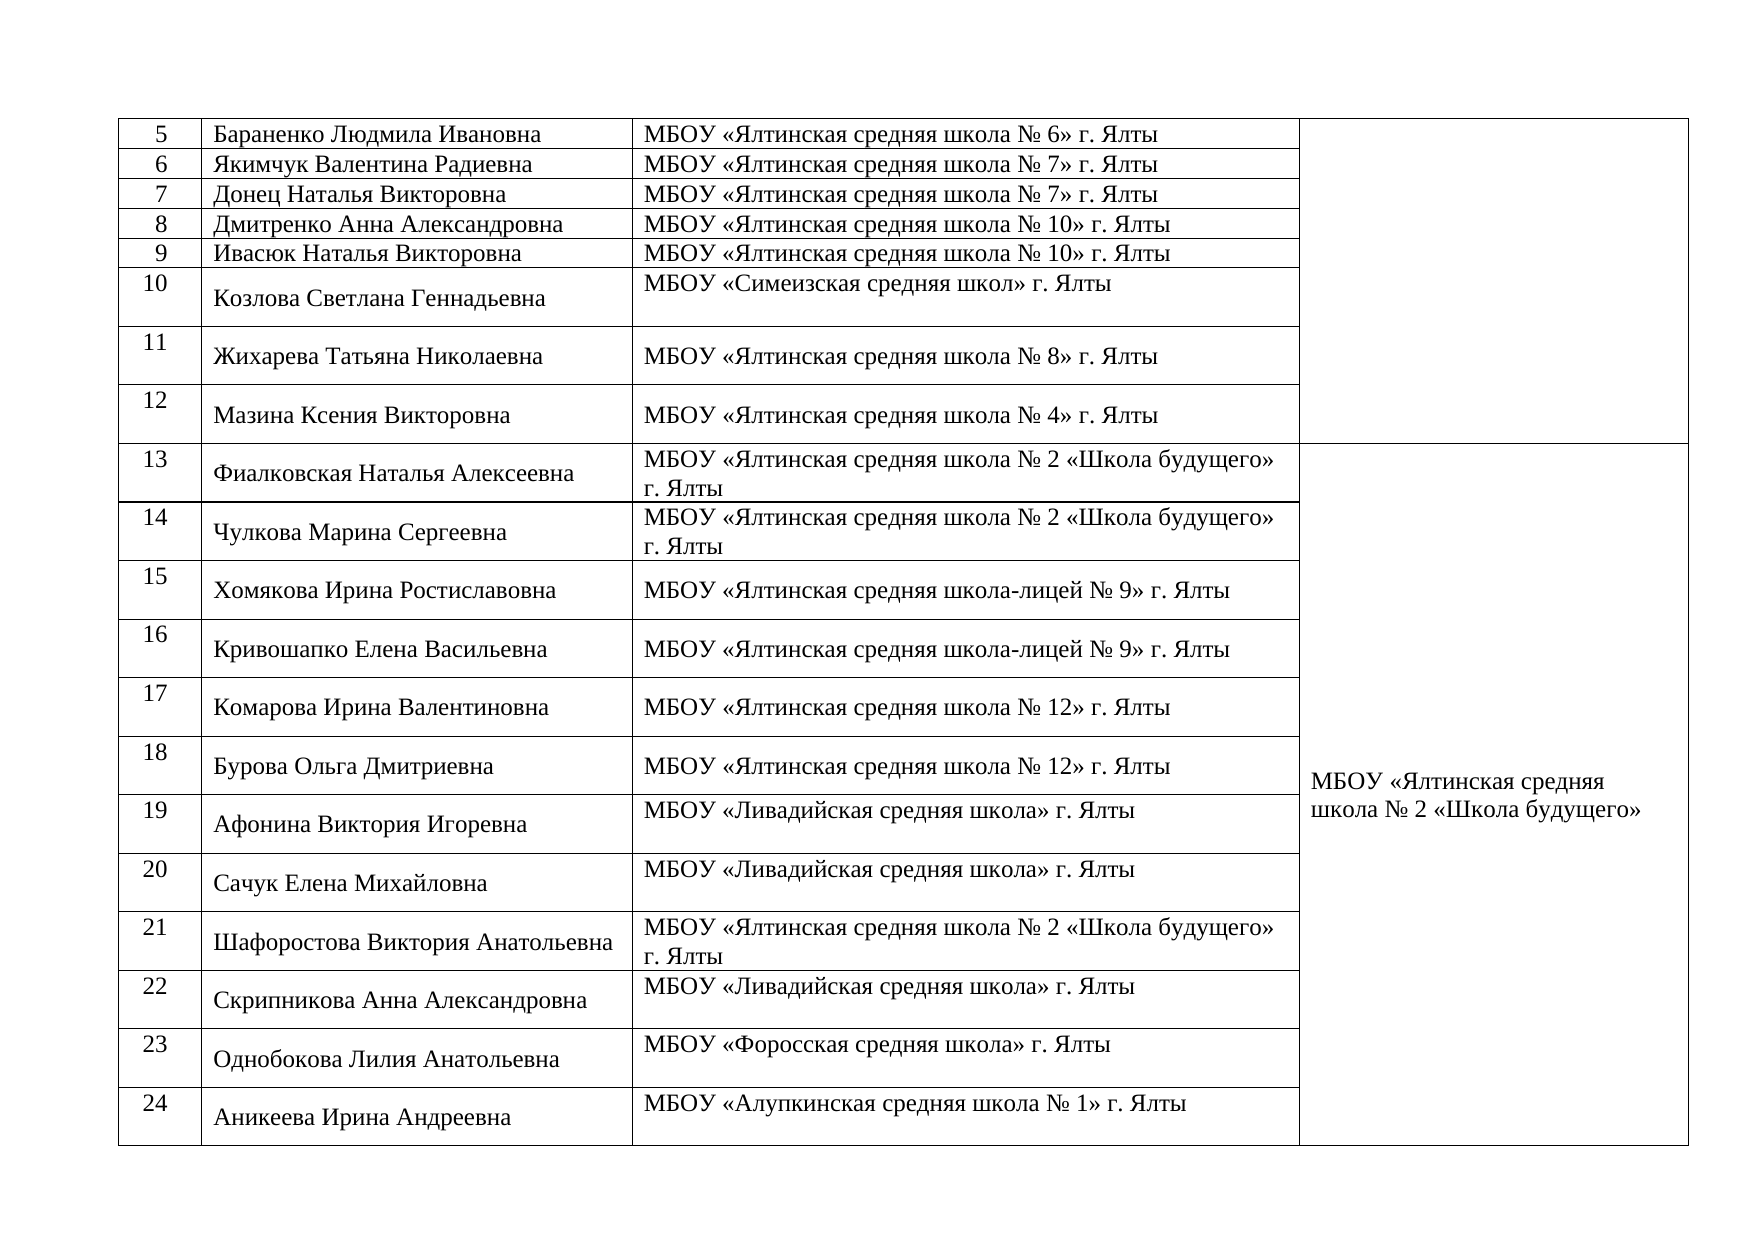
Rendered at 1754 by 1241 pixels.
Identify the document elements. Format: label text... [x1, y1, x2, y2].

table_cell МБОУ «Ялтинская средняя школа-лицей № 9» г. Ялты [633, 620, 1299, 677]
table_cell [633, 119, 1299, 148]
table_cell МБОУ «Симеизская средняя школ» г. Ялты [633, 268, 1299, 326]
table_cell Донец Наталья Викторовна [202, 179, 632, 208]
table_cell Якимчук Валентина Радиевна [202, 149, 632, 178]
table_cell [119, 119, 201, 148]
table_cell Дмитренко Анна Александровна [202, 209, 632, 237]
table_cell МБОУ «Ялтинская средняя школа № 2 «Школа будущего» г. Ялты [633, 444, 1299, 501]
table_cell МБОУ «Ялтинская средняя школа № 8» г. Ялты [633, 327, 1299, 384]
table_cell Сачук Елена Михайловна [202, 854, 632, 911]
table_cell [119, 268, 201, 326]
table_cell [119, 1088, 201, 1145]
table_cell [119, 795, 201, 853]
table_cell [119, 209, 201, 237]
table_cell [119, 620, 201, 677]
table_cell МБОУ «Ялтинская средняя школа № 12» г. Ялты [633, 737, 1299, 794]
table_cell МБОУ «Ялтинская средняя школа № 2 «Школа будущего» г. Ялты [633, 912, 1299, 970]
table_cell Комарова Ирина Валентиновна [202, 678, 632, 736]
table_cell Аникеева Ирина Андреевна [202, 1088, 632, 1145]
table_cell Козлова Светлана Геннадьевна [202, 268, 632, 326]
table_cell [119, 149, 201, 178]
table_cell МБОУ «Ливадийская средняя школа» г. Ялты [633, 971, 1299, 1028]
table_cell [119, 239, 201, 267]
table_cell МБОУ «Ялтинская средняя школа № 12» г. Ялты [633, 678, 1299, 736]
table_cell Фиалковская Наталья Алексеевна [202, 444, 632, 501]
table_cell [119, 385, 201, 443]
table_cell МБОУ «Ялтинская средняя школа № 10» г. Ялты [633, 209, 1299, 237]
table_cell [119, 327, 201, 384]
table_cell [119, 444, 201, 501]
table_cell [119, 503, 201, 560]
table_cell [119, 971, 201, 1028]
table_cell [119, 678, 201, 736]
table_cell МБОУ «Форосская средняя школа» г. Ялты [633, 1029, 1299, 1087]
table_cell МБОУ «Ялтинская средняя школа № 7» г. Ялты [633, 179, 1299, 208]
table_cell Ивасюк Наталья Викторовна [202, 239, 632, 267]
table_cell Бурова Ольга Дмитриевна [202, 737, 632, 794]
table_cell МБОУ «Ялтинская средняя школа № 10» г. Ялты [633, 239, 1299, 267]
table_cell [119, 179, 201, 208]
table_cell Скрипникова Анна Александровна [202, 971, 632, 1028]
table_cell МБОУ «Ялтинская средняя школа № 7» г. Ялты [633, 149, 1299, 178]
table_cell Однобокова Лилия Анатольевна [202, 1029, 632, 1087]
table_cell Афонина Виктория Игоревна [202, 795, 632, 853]
table_cell Хомякова Ирина Ростиславовна [202, 561, 632, 618]
table_cell МБОУ «Ялтинская средняя школа № 4» г. Ялты [633, 385, 1299, 443]
table_cell МБОУ «Ялтинская средняя школа-лицей № 9» г. Ялты [633, 561, 1299, 618]
table_cell Мазина Ксения Викторовна [202, 385, 632, 443]
table_cell МБОУ «Ливадийская средняя школа» г. Ялты [633, 795, 1299, 853]
table_cell [119, 561, 201, 618]
table_cell МБОУ «Ялтинская средняя школа № 2 «Школа будущего» [1300, 444, 1688, 1145]
table_cell [119, 737, 201, 794]
table_cell МБОУ «Ялтинская средняя школа № 2 «Школа будущего» г. Ялты [633, 503, 1299, 560]
table_cell Чулкова Марина Сергеевна [202, 503, 632, 560]
table_cell МБОУ «Алупкинская средняя школа № 1» г. Ялты [633, 1088, 1299, 1145]
table_cell [119, 1029, 201, 1087]
table_cell МБОУ «Ливадийская средняя школа» г. Ялты [633, 854, 1299, 911]
table_cell Шафоростова Виктория Анатольевна [202, 912, 632, 970]
table_cell Бараненко Людмила Ивановна [202, 119, 632, 148]
table_cell [119, 912, 201, 970]
table_cell Кривошапко Елена Васильевна [202, 620, 632, 677]
table_cell Жихарева Татьяна Николаевна [202, 327, 632, 384]
table_cell [119, 854, 201, 911]
